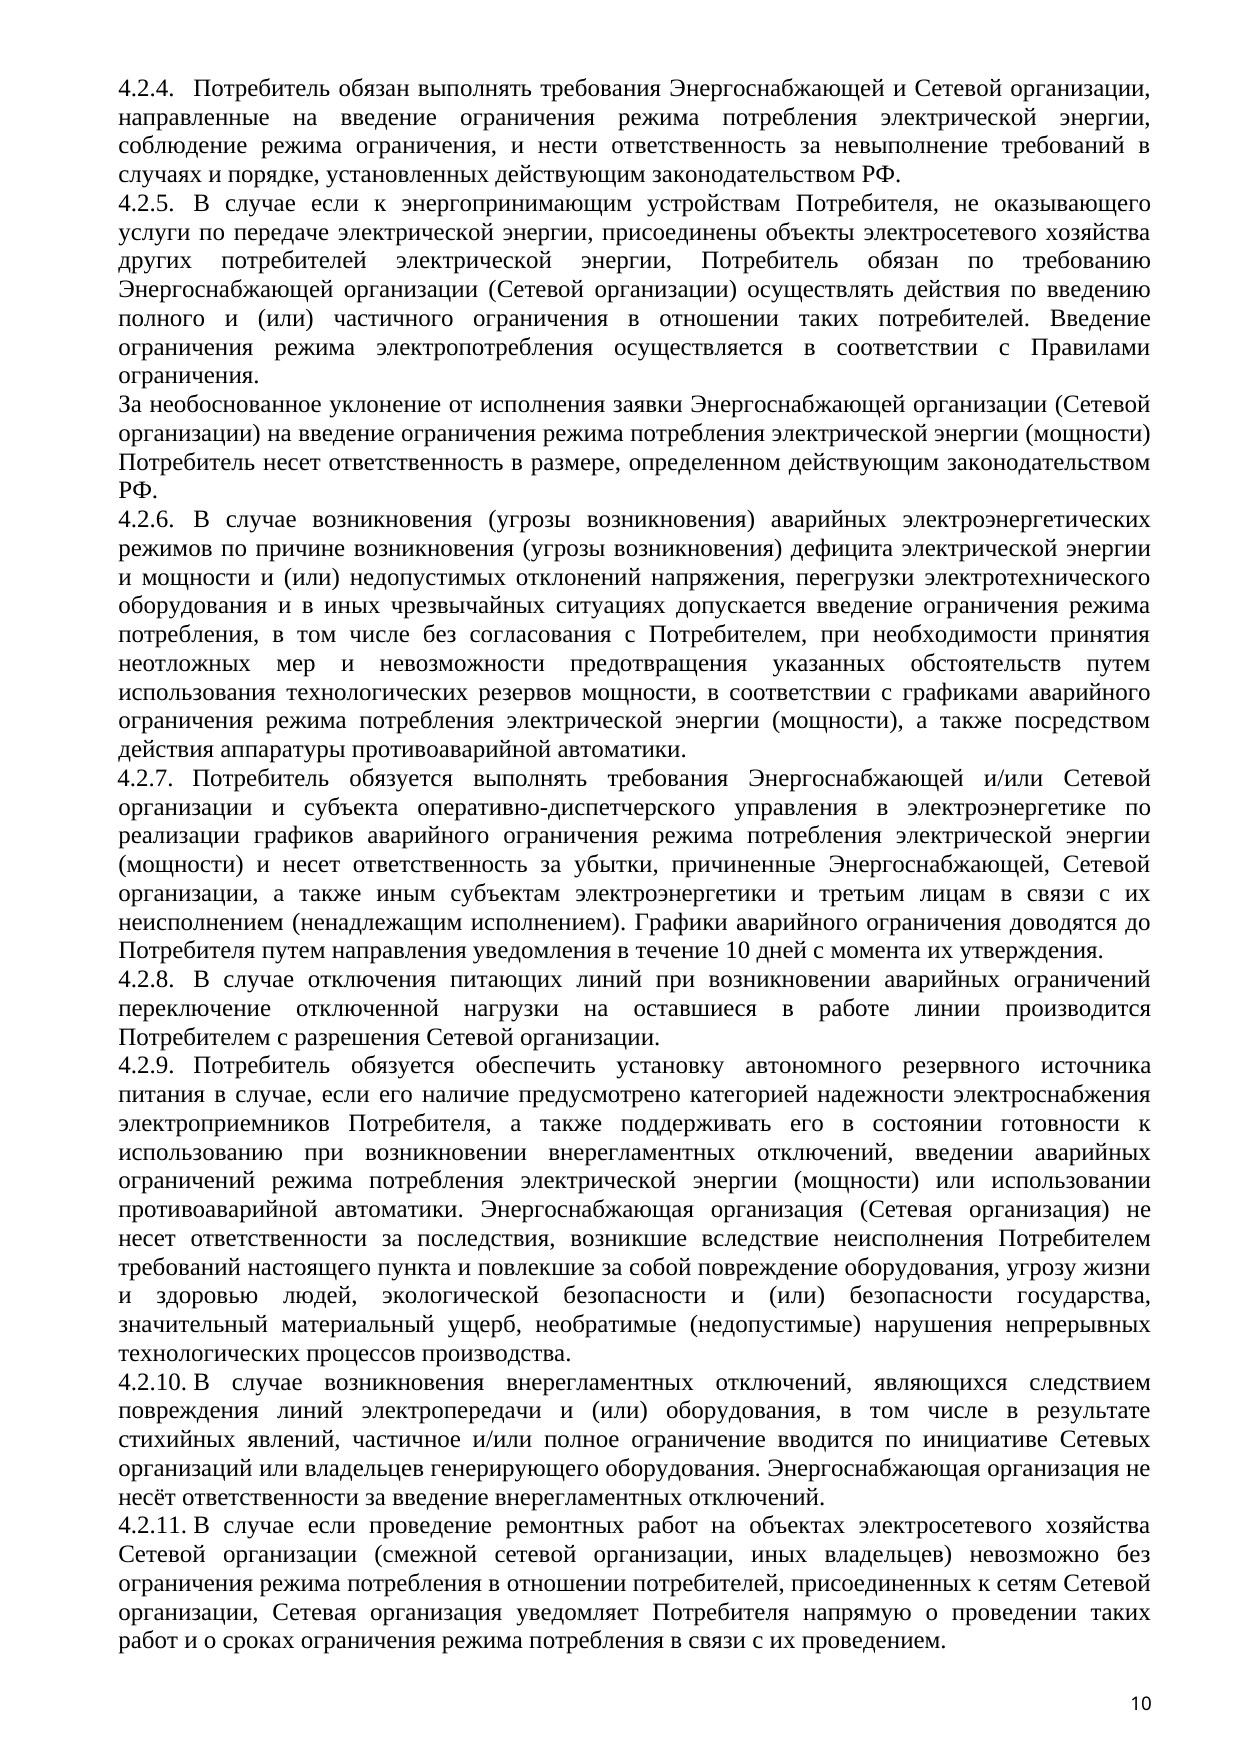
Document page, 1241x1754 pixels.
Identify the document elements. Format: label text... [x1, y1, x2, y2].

list В случае отключения питающих линий при возникновении аварийных ограничений переключение отключенной нагрузки на оставшиеся в работе линии производится Потребителем с разрешения Сетевой организации. [118, 964, 1152, 1050]
list Потребитель обязуется обеспечить установку автономного резервного источника питания в случае, если его наличие предусмотрено категорией надежности электроснабжения электроприемников Потребителя, а также поддерживать его в состоянии готовности к использованию при возникновении внерегламентных отключений, введении аварийных ограничений режима потребления электрической энергии (мощности) или использовании противоаварийной автоматики. Энергоснабжающая организация (Сетевая организация) не несет ответственности за последствия, возникшие вследствие неисполнения Потребителем требований настоящего пункта и повлекшие за собой повреждение оборудования, угрозу жизни и здоровью людей, экологической безопасности и (или) безопасности государства, значительный материальный ущерб, необратимые (недопустимые) нарушения непрерывных технологических процессов производства. [118, 1050, 1152, 1367]
list В случае возникновения внерегламентных отключений, являющихся следствием повреждения линий электропередачи и (или) оборудования, в том числе в результате стихийных явлений, частичное и/или полное ограничение вводится по инициативе Сетевых организаций или владельцев генерирующего оборудования. Энергоснабжающая организация не несёт ответственности за введение внерегламентных отключений. [118, 1367, 1152, 1510]
list Потребитель обязан выполнять требования Энергоснабжающей и Сетевой организации, направленные на введение ограничения режима потребления электрической энергии, соблюдение режима ограничения, и нести ответственность за невыполнение требований в случаях и порядке, установленных действующим законодательством РФ. [118, 73, 1152, 188]
list Потребитель обязуется выполнять требования Энергоснабжающей и/или Сетевой организации и субъекта оперативно-диспетчерского управления в электроэнергетике по реализации графиков аварийного ограничения режима потребления электрической энергии (мощности) и несет ответственность за убытки, причиненные Энергоснабжающей, Сетевой организации, а также иным субъектам электроэнергетики и третьим лицам в связи с их неисполнением (ненадлежащим исполнением). Графики аварийного ограничения доводятся до Потребителя путем направления уведомления в течение 10 дней с момента их утверждения. [117, 763, 1152, 964]
list В случае если к энергопринимающим устройствам Потребителя, не оказывающего услуги по передаче электрической энергии, присоединены объекты электросетевого хозяйства других потребителей электрической энергии, Потребитель обязан по требованию Энергоснабжающей организации (Сетевой организации) осуществлять действия по введению полного и (или) частичного ограничения в отношении таких потребителей. Введение ограничения режима электропотребления осуществляется в соответствии с Правилами ограничения. [118, 188, 1152, 389]
list В случае возникновения (угрозы возникновения) аварийных электроэнергетических режимов по причине возникновения (угрозы возникновения) дефицита электрической энергии и мощности и (или) недопустимых отклонений напряжения, перегрузки электротехнического оборудования и в иных чрезвычайных ситуациях допускается введение ограничения режима потребления, в том числе без согласования с Потребителем, при необходимости принятия неотложных мер и невозможности предотвращения указанных обстоятельств путем использования технологических резервов мощности, в соответствии с графиками аварийного ограничения режима потребления электрической энергии (мощности), а также посредством действия аппаратуры противоаварийной автоматики. [118, 504, 1152, 763]
text За необоснованное уклонение от исполнения заявки Энергоснабжающей организации (Сетевой организации) на введение ограничения режима потребления электрической энергии (мощности) Потребитель несет ответственность в размере, определенном действующим законодательством РФ. [118, 389, 1152, 504]
list В случае если проведение ремонтных работ на объектах электросетевого хозяйства Сетевой организации (смежной сетевой организации, иных владельцев) невозможно без ограничения режима потребления в отношении потребителей, присоединенных к сетям Сетевой организации, Сетевая организация уведомляет Потребителя напрямую о проведении таких работ и о сроках ограничения режима потребления в связи с их проведением. [118, 1510, 1152, 1654]
